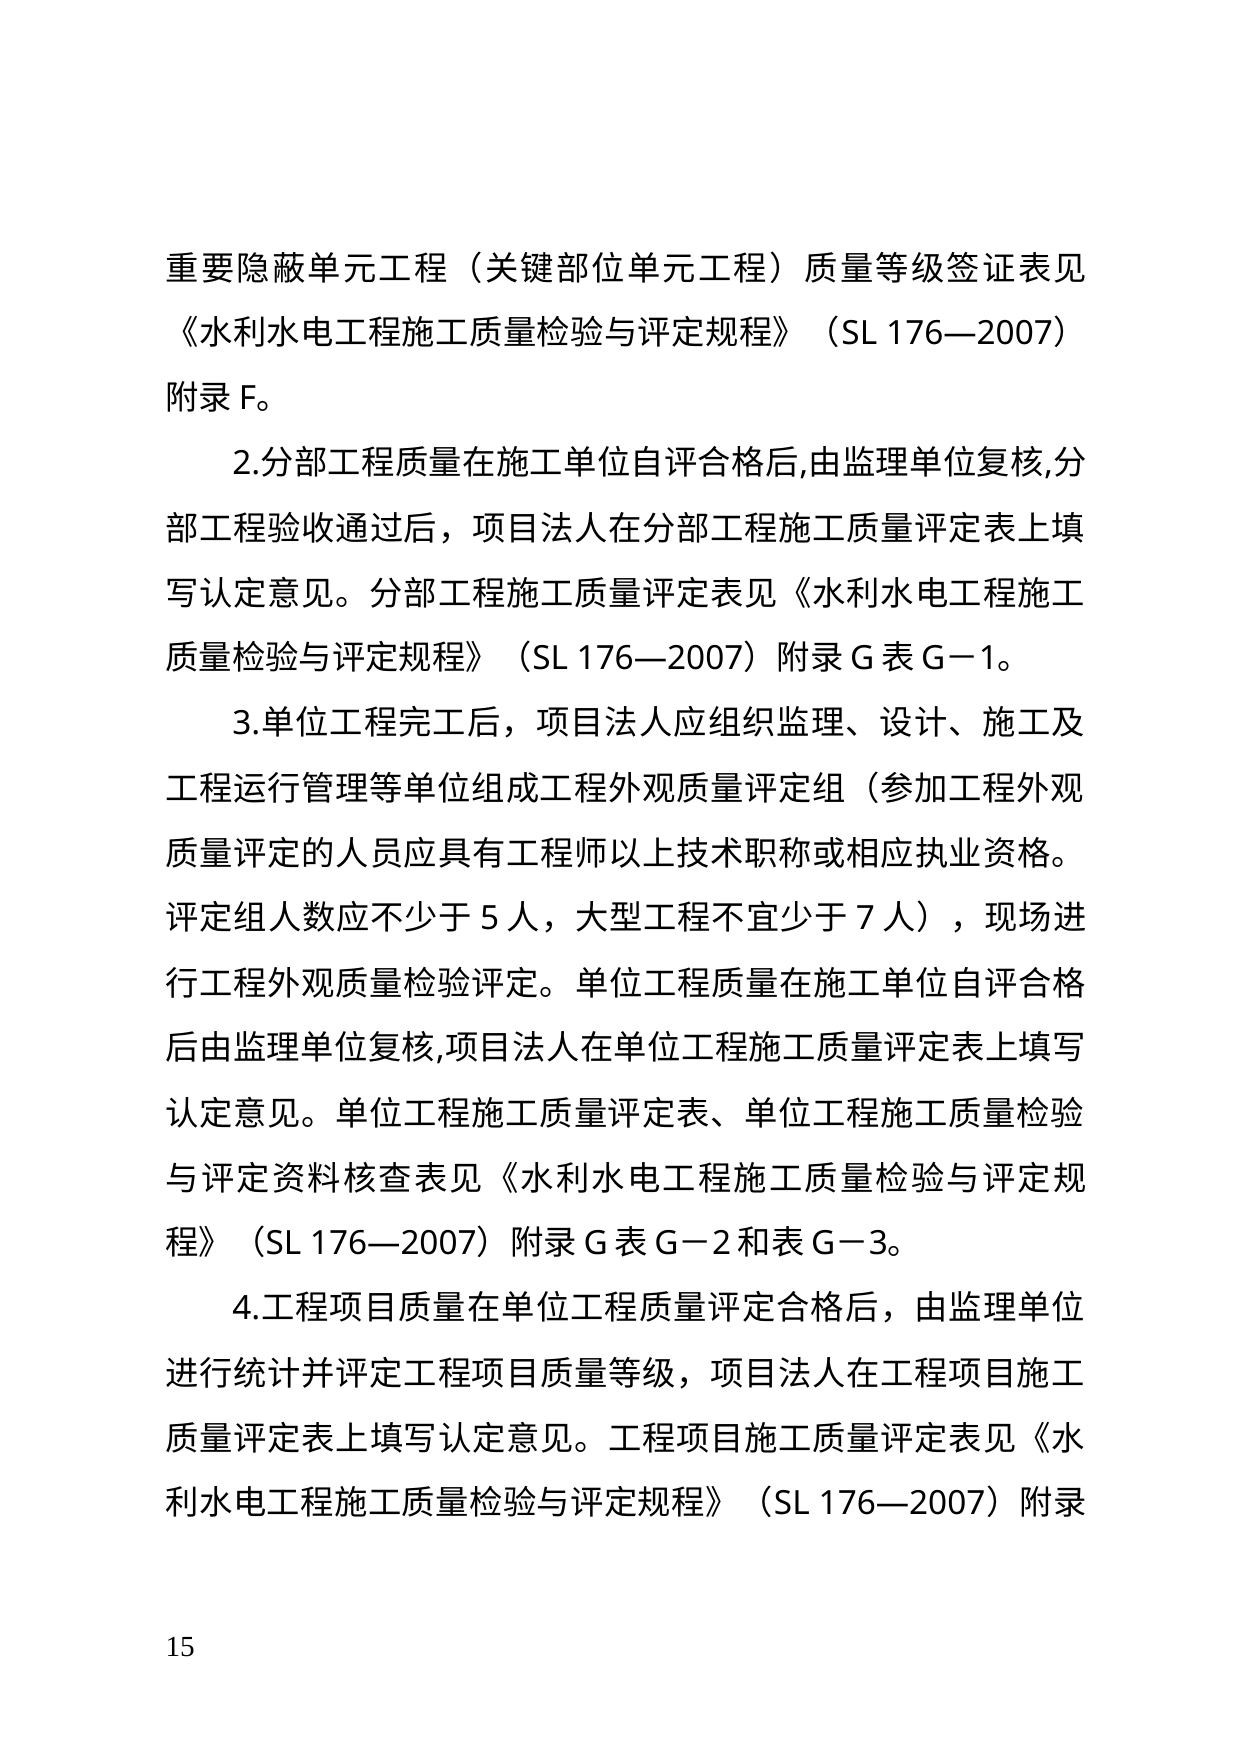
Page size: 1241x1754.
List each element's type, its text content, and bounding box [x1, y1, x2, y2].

text 3.单位工程完工后，项目法人应组织监理、设计、施工及工程运行管理等单位组成工程外观质量评定组（参加工程外观质量评定的人员应具有工程师以上技术职称或相应执业资格。评定组人数应不少于5人，大型工程不宜少于7人），现场进行工程外观质量检验评定。单位工程质量在施工单位自评合格后由监理单位复核,项目法人在单位工程施工质量评定表上填写认定意见。单位工程施工质量评定表、单位工程施工质量检验与评定资料核查表见《水利水电工程施工质量检验与评定规程》（SL 176—2007）附录G表G－2和表G－3。 [165, 688, 1087, 1273]
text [165, 233, 1087, 428]
text 2.分部工程质量在施工单位自评合格后,由监理单位复核,分部工程验收通过后，项目法人在分部工程施工质量评定表上填写认定意见。分部工程施工质量评定表见《水利水电工程施工质量检验与评定规程》（SL 176—2007）附录G表G－1。 [165, 428, 1087, 688]
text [165, 1273, 1087, 1533]
